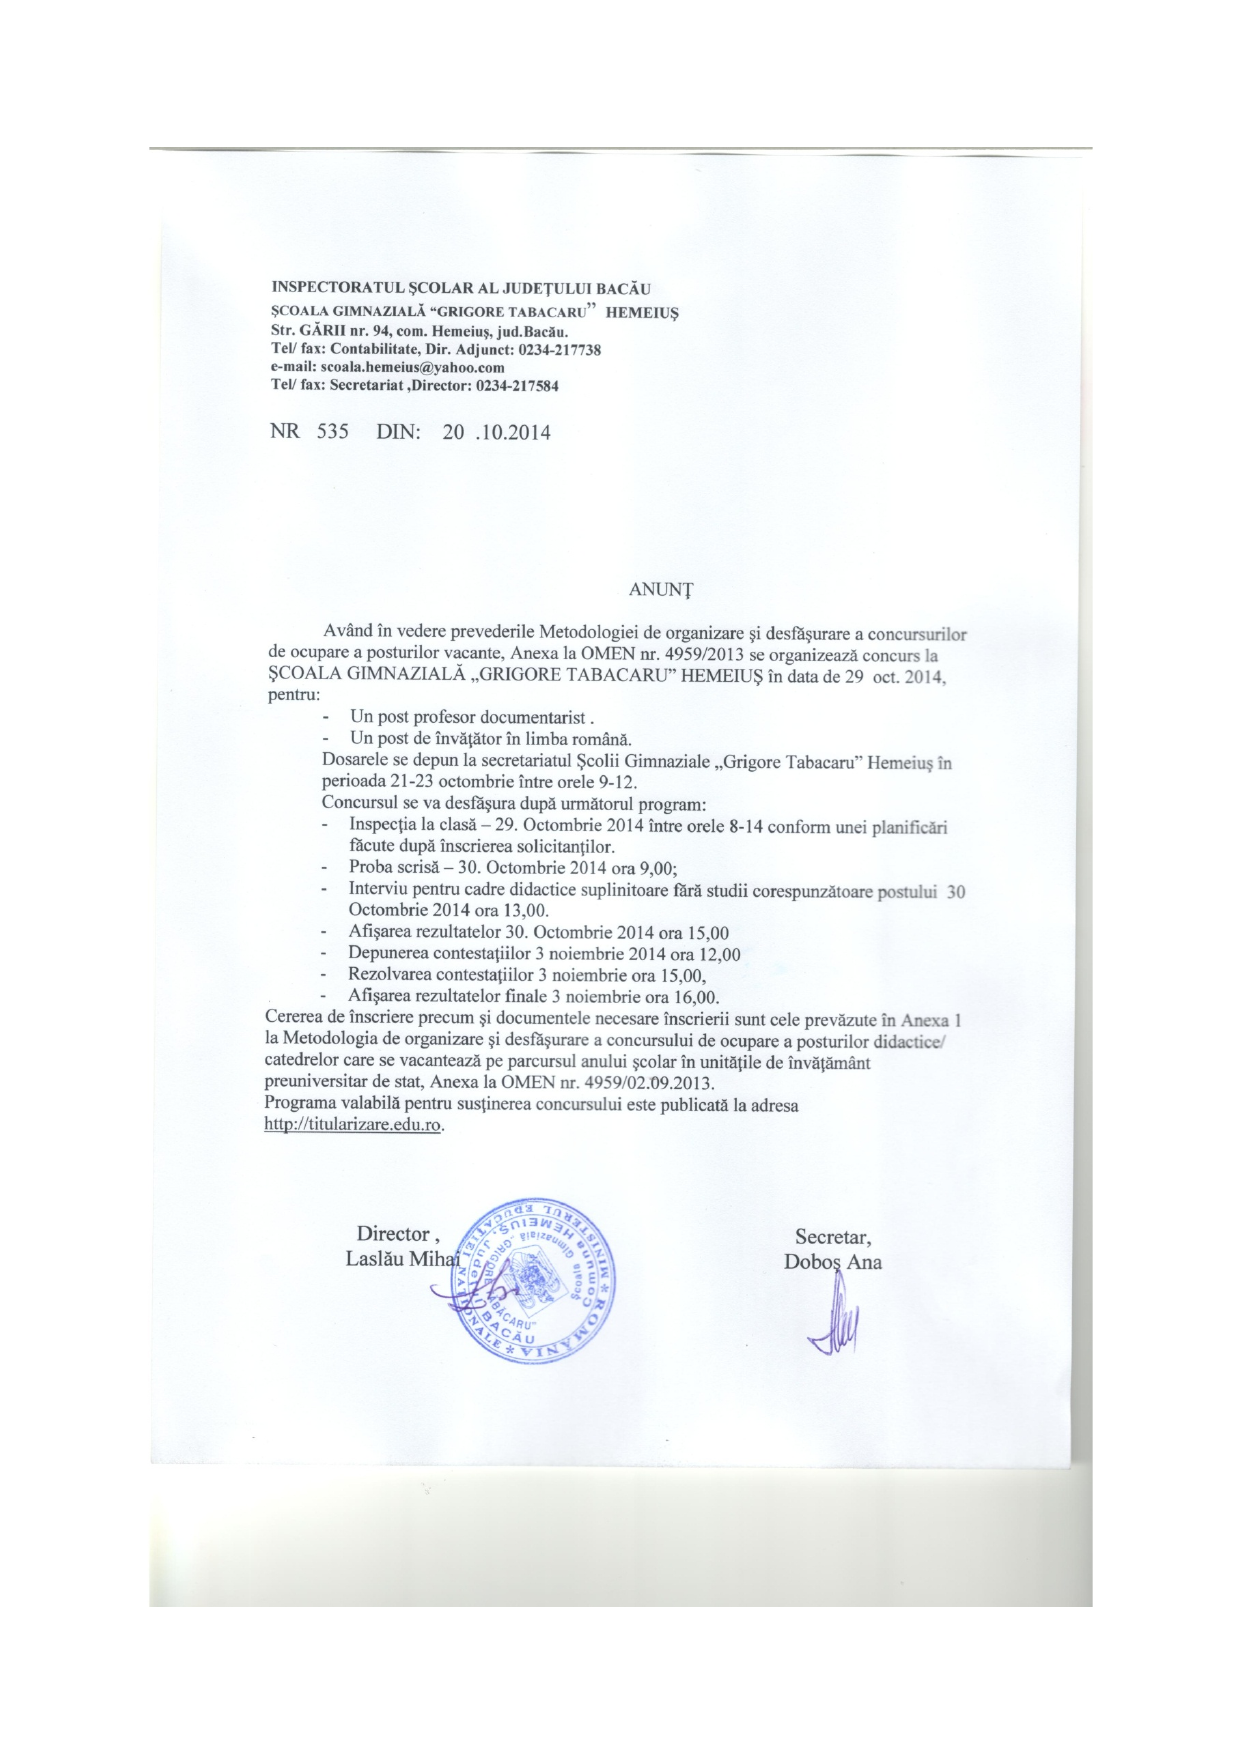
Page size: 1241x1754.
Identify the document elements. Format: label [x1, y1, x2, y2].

picture [147, 147, 1093, 1607]
